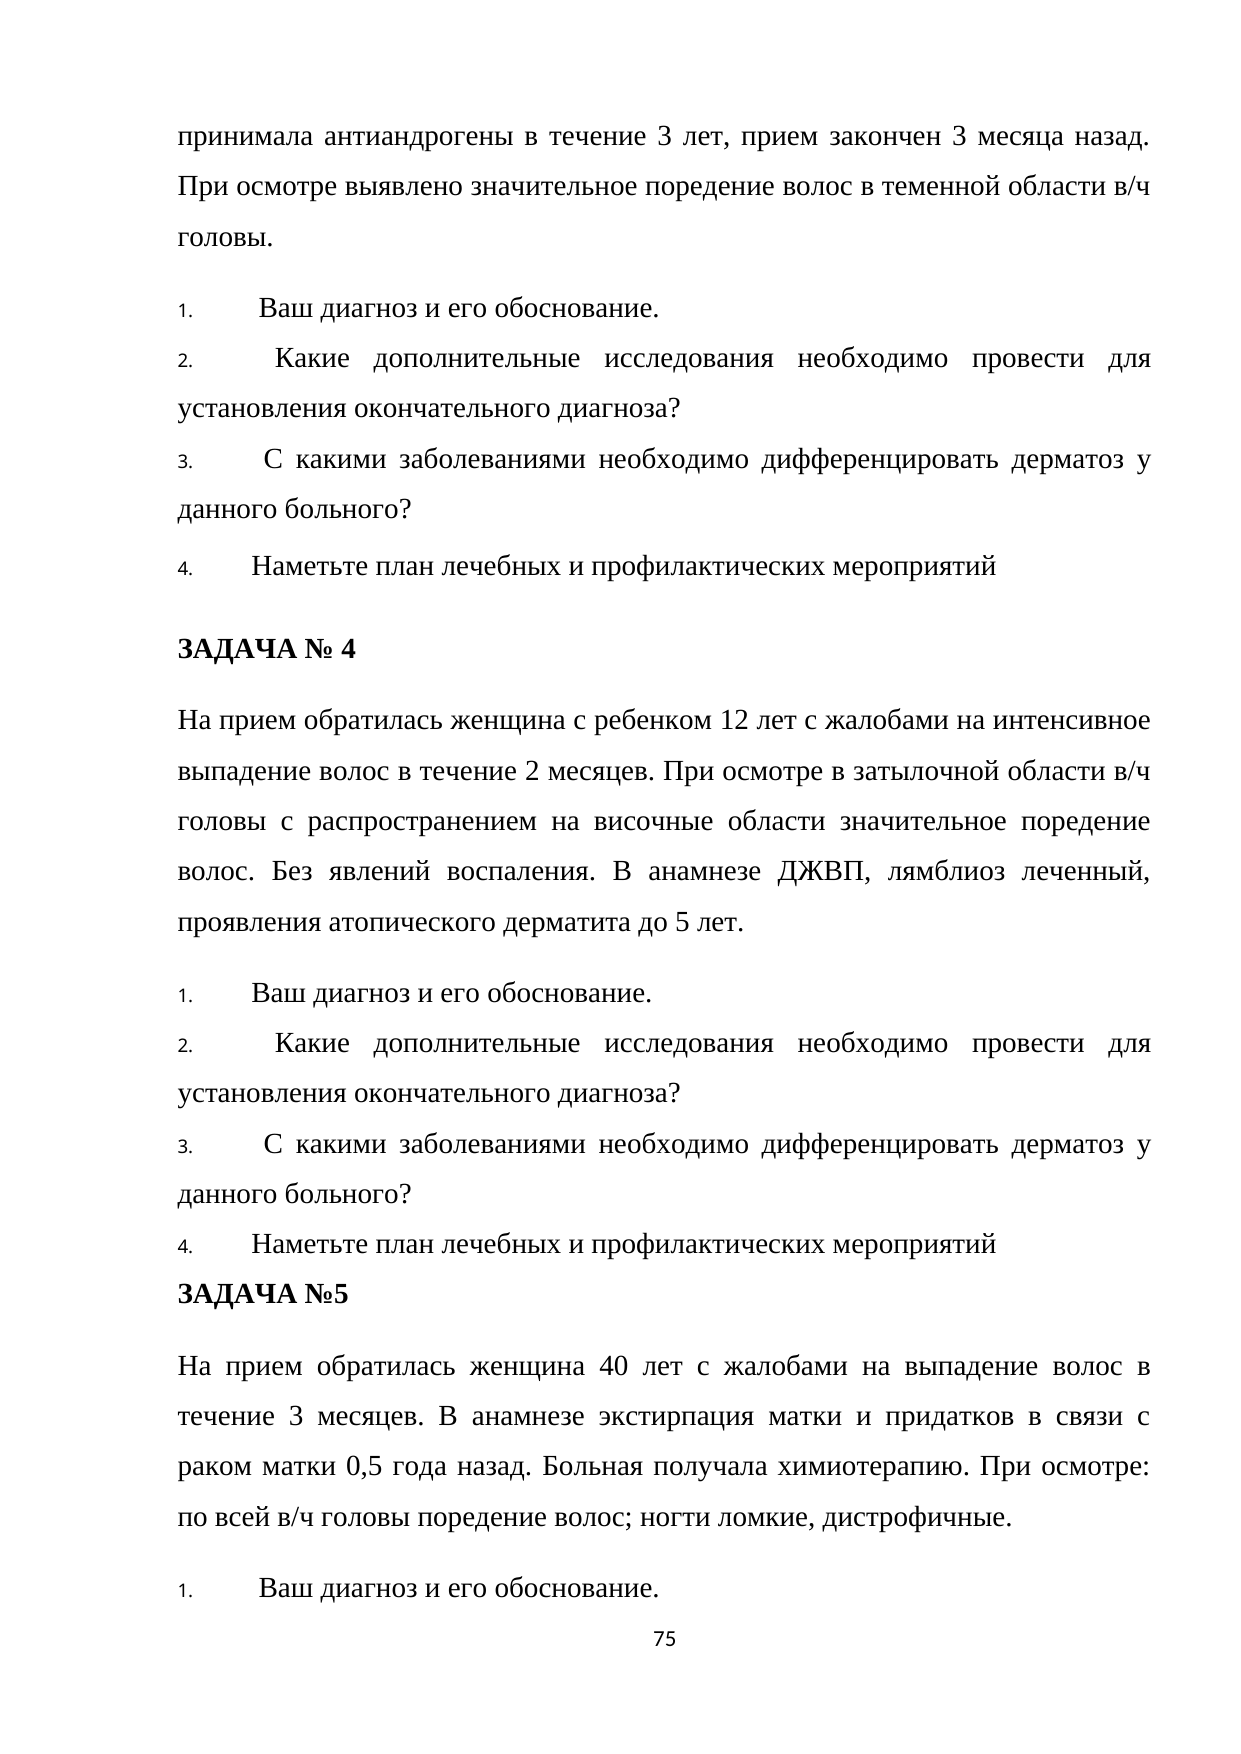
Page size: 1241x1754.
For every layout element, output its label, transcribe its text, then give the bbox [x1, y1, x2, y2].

text На прием обратилась женщина 40 лет с жалобами на выпадение волос в течение 3 месяцев. В анамнезе экстирпация матки и придатков в связи с раком матки 0,5 года назад. Больная получала химиотерапию. При осмотре: по всей в/ч головы поредение волос; ногти ломкие, дистрофичные. [177, 1348, 1152, 1532]
list С какими заболеваниями необходимо дифференцировать дерматоз у данного больного? [177, 1126, 1152, 1209]
text ЗАДАЧА №5 [177, 1277, 1152, 1310]
list Ваш диагноз и его обоснование. [177, 1570, 1152, 1603]
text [177, 118, 1152, 252]
list Наметьте план лечебных и профилактических мероприятий [177, 1226, 1152, 1260]
list Какие дополнительные исследования необходимо провести для установления окончательного диагноза? [177, 1025, 1152, 1109]
text ЗАДАЧА № 4 [177, 631, 1152, 665]
list Ваш диагноз и его обоснование. [177, 290, 1152, 323]
list Наметьте план лечебных и профилактических мероприятий [177, 541, 1152, 584]
list Какие дополнительные исследования необходимо провести для установления окончательного диагноза? [177, 340, 1152, 424]
list С какими заболеваниями необходимо дифференцировать дерматоз у данного больного? [177, 441, 1152, 525]
list Ваш диагноз и его обоснование. [177, 975, 1152, 1008]
text На прием обратилась женщина с ребенком 12 лет с жалобами на интенсивное выпадение волос в течение 2 месяцев. При осмотре в затылочной области в/ч головы с распространением на височные области значительное поредение волос. Без явлений воспаления. В анамнезе ДЖВП, лямблиоз леченный, проявления атопического дерматита до 5 лет. [177, 702, 1152, 937]
